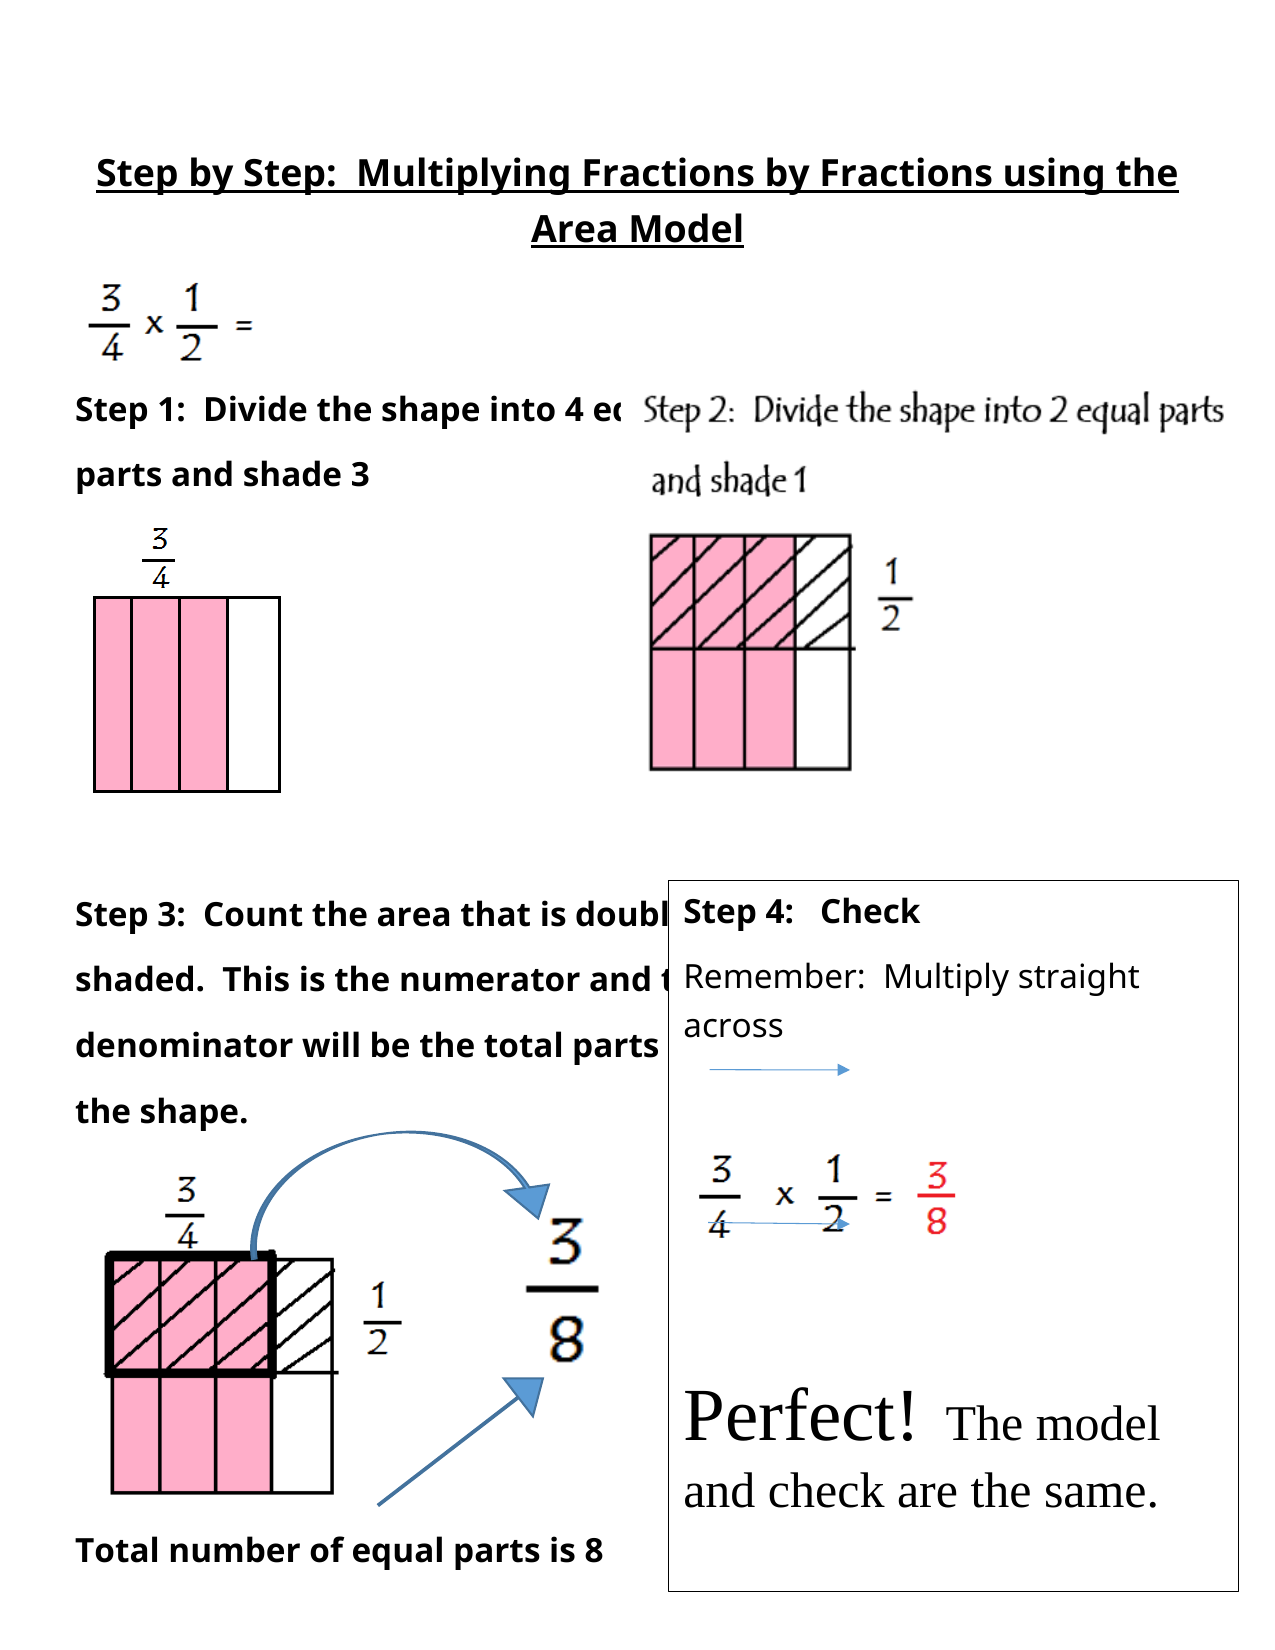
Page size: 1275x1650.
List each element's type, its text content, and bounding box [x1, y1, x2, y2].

text Step by Step: Multiplying Fractions by Fractions using the Area Model [75, 147, 1200, 253]
text Total number of equal parts is 8 [75, 1527, 668, 1573]
picture [683, 1133, 964, 1262]
text parts and shade 3 [75, 451, 620, 496]
picture [505, 1182, 610, 1369]
picture [75, 273, 273, 367]
picture [75, 1153, 410, 1509]
text shaded. This is the numerator and the [75, 956, 668, 1002]
picture [75, 516, 288, 800]
text Step 1: Divide the shape into 4 equal [75, 385, 620, 431]
text Step 3: Count the area that is double [75, 891, 668, 936]
text denominator will be the total parts of [75, 1022, 668, 1067]
picture [505, 1182, 522, 1189]
text the shape. [75, 1087, 668, 1133]
picture [635, 384, 1243, 785]
